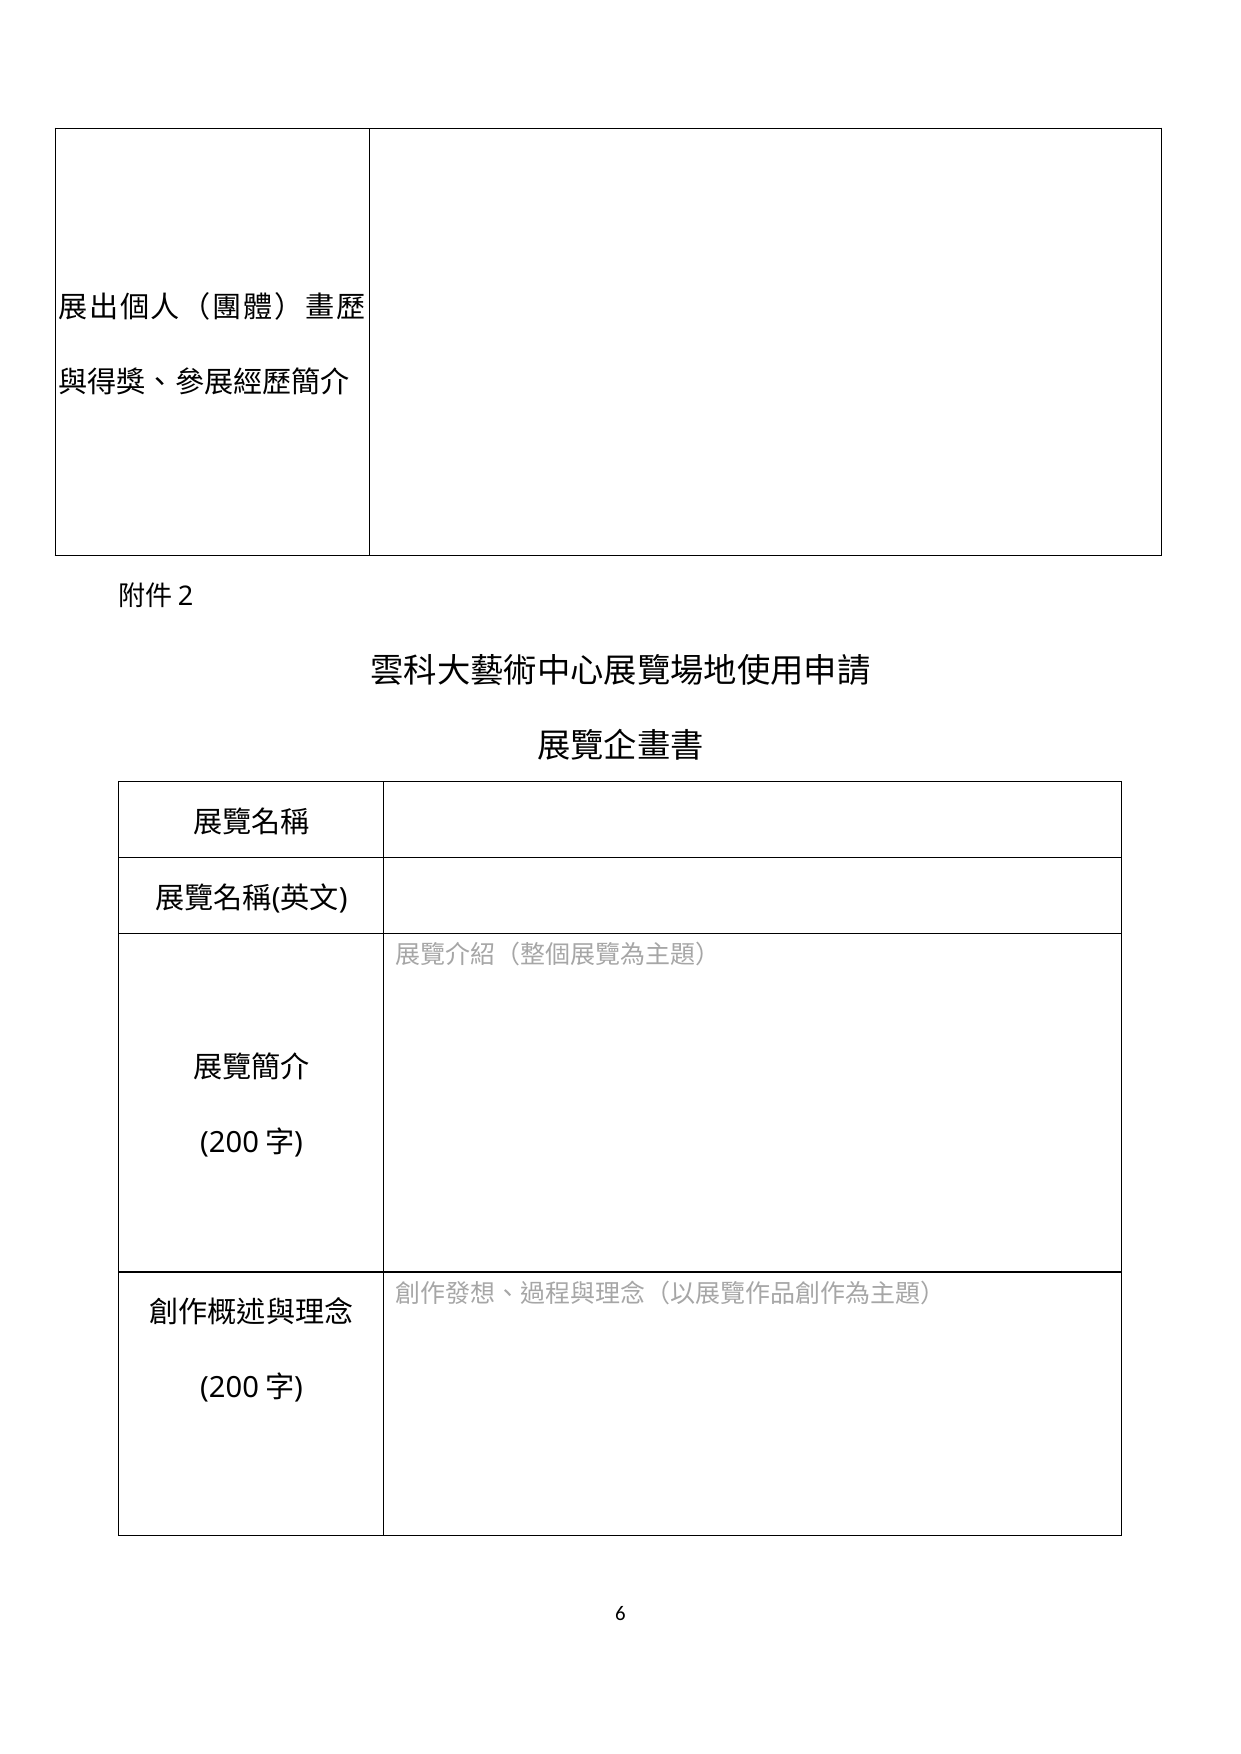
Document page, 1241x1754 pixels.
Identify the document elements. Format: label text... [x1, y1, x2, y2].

text 雲科大藝術中心展覽場地使用申請 展覽企畫書 [118, 631, 1122, 781]
table_cell [384, 858, 1121, 933]
text 附件2 [118, 556, 1122, 631]
table_cell [370, 129, 1161, 555]
table_cell 展覽介紹（整個展覽為主題） [384, 934, 1121, 1271]
table_cell 展覽名稱(英文) [119, 858, 383, 933]
table_header [384, 782, 1121, 857]
table_cell 展出個人（團體）畫歷與得獎、參展經歷簡介 [56, 129, 369, 555]
table_cell 創作概述與理念 (200字) [119, 1273, 383, 1535]
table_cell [384, 1273, 1121, 1535]
table_header 展覽名稱 [119, 782, 383, 857]
table_cell 展覽簡介 (200字) [119, 934, 383, 1271]
